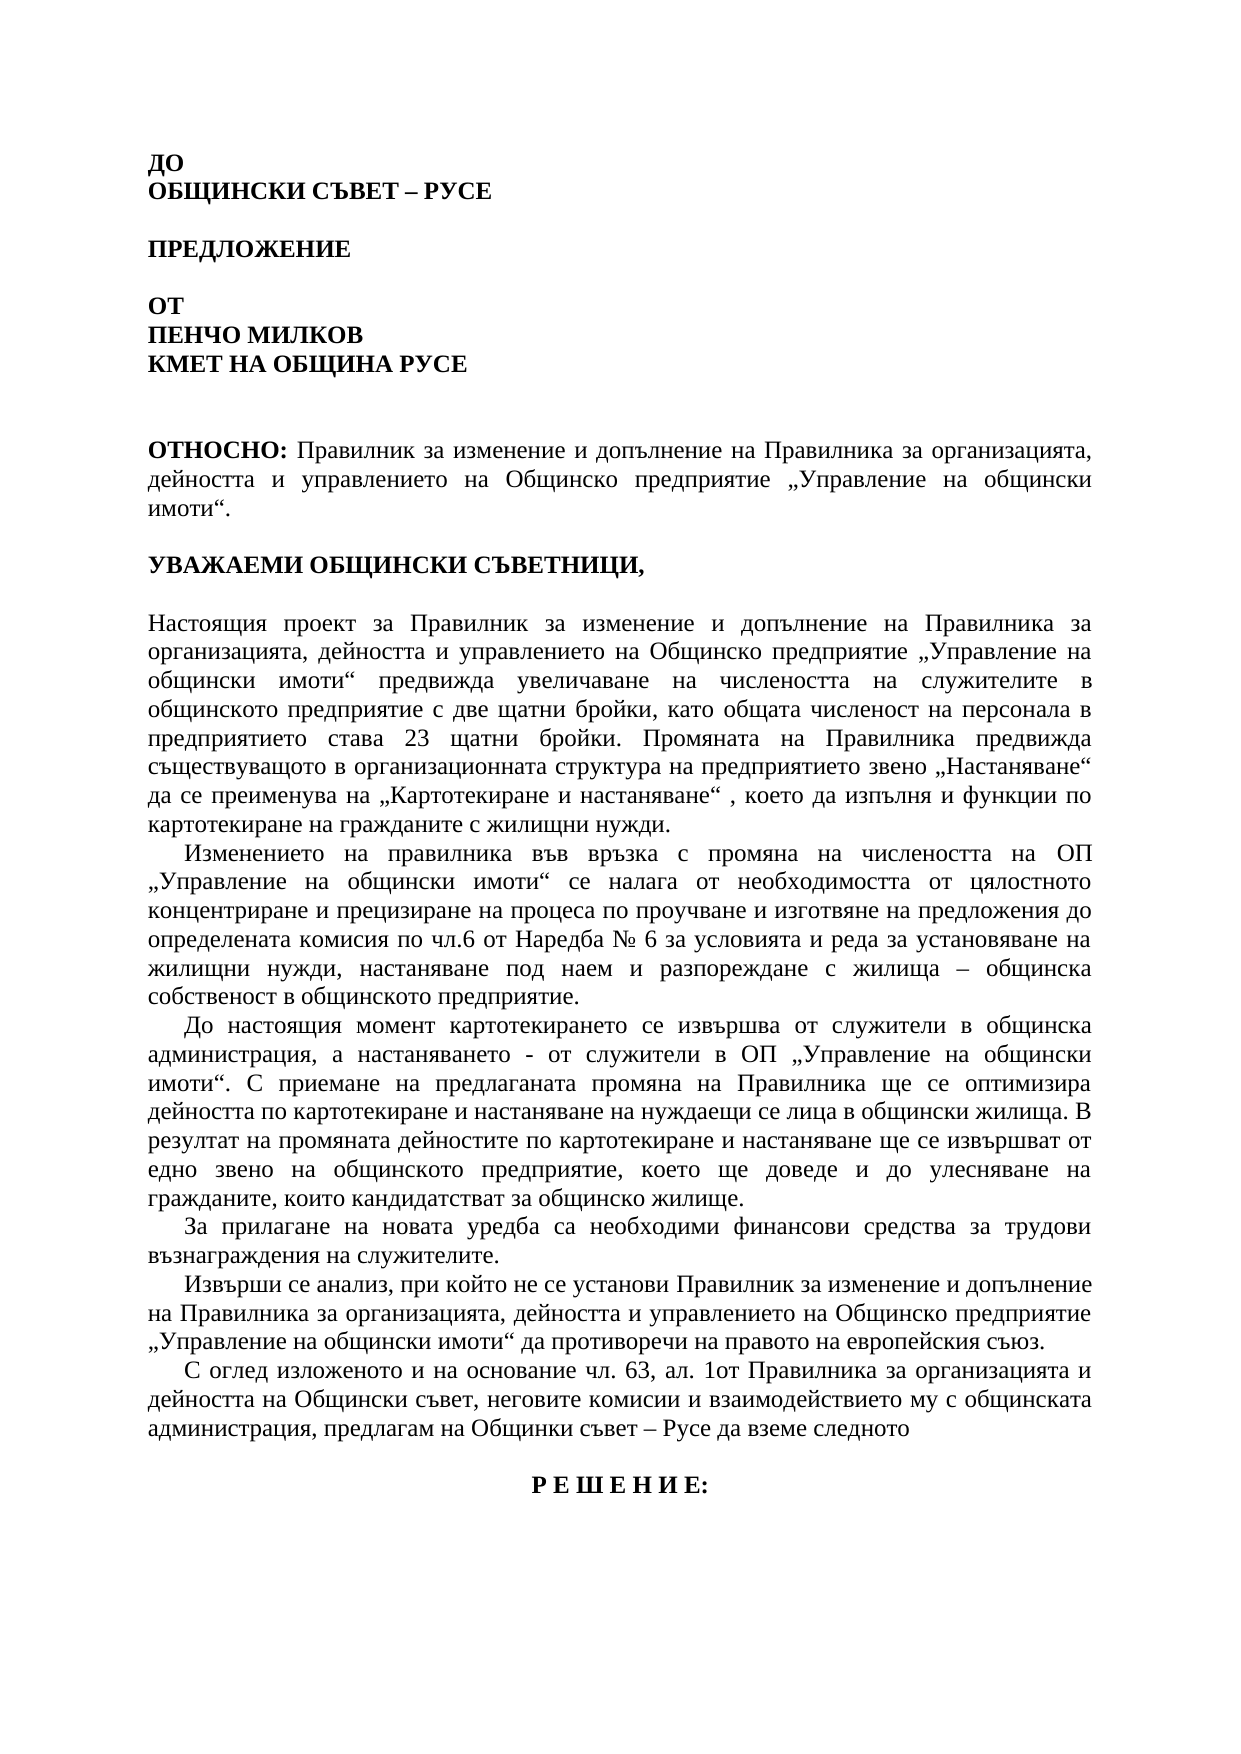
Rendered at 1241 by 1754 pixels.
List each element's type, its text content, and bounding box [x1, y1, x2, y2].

text Извърши се анализ, при който не се установи Правилник за изменение и допълнение на Правилника за организацията, дейността и управлението на Общинско предприятие „Управление на общински имоти“ да противоречи на правото на европейския съюз. [148, 1269, 1093, 1355]
text ОТ [148, 291, 1093, 320]
text С оглед изложеното и на основание чл. 63, ал. 1от Правилника за организацията и дейността на Общински съвет, неговите комисии и взаимодействието му с общинската администрация, предлагам на Общинки съвет – Русе да вземе следното [148, 1355, 1093, 1441]
text КМЕТ НА ОБЩИНА РУСЕ [148, 349, 1093, 378]
text ДО [148, 148, 1093, 176]
text ПРЕДЛОЖЕНИЕ [148, 234, 1093, 263]
text Р Е Ш Е Н И Е: [148, 1470, 1093, 1499]
text ОТНОСНО: Правилник за изменение и допълнение на Правилника за организацията, дейността и управлението на Общинско предприятие „Управление на общински имоти“. [148, 435, 1093, 521]
text УВАЖАЕМИ ОБЩИНСКИ СЪВЕТНИЦИ, [148, 550, 1093, 579]
text Изменението на правилника във връзка с промяна на числеността на ОП „Управление на общински имоти“ се налага от необходимостта от цялостното концентриране и прецизиране на процеса по проучване и изготвяне на предложения до определената комисия по чл.6 от Наредба № 6 за условията и реда за установяване на жилищни нужди, настаняване под наем и разпореждане с жилища – общинска собственост в общинското предприятие. [148, 838, 1093, 1010]
text ПЕНЧО МИЛКОВ [148, 320, 1093, 349]
text Настоящия проект за Правилник за изменение и допълнение на Правилника за организацията, дейността и управлението на Общинско предприятие „Управление на общински имоти“ предвижда увеличаване на числеността на служителите в общинското предприятие с две щатни бройки, като общата численост на персонала в предприятието става 23 щатни бройки. Промяната на Правилника предвижда съществуващото в организационната структура на предприятието звено „Настаняване“ да се преименува на „Картотекиране и настаняване“ , което да изпълня и функции по картотекиране на гражданите с жилищни нужди. [148, 608, 1093, 838]
text До настоящия момент картотекирането се извършва от служители в общинска администрация, а настаняването - от служители в ОП „Управление на общински имоти“. С приемане на предлаганата промяна на Правилника ще се оптимизира дейността по картотекиране и настаняване на нуждаещи се лица в общински жилища. В резултат на промяната дейностите по картотекиране и настаняване ще се извършват от едно звено на общинското предприятие, което ще доведе и до улесняване на гражданите, които кандидатстват за общинско жилище. [148, 1010, 1093, 1211]
text ОБЩИНСКИ СЪВЕТ – РУСЕ [148, 176, 1093, 205]
text За прилагане на новата уредба са необходими финансови средства за трудови възнаграждения на служителите. [148, 1211, 1093, 1269]
